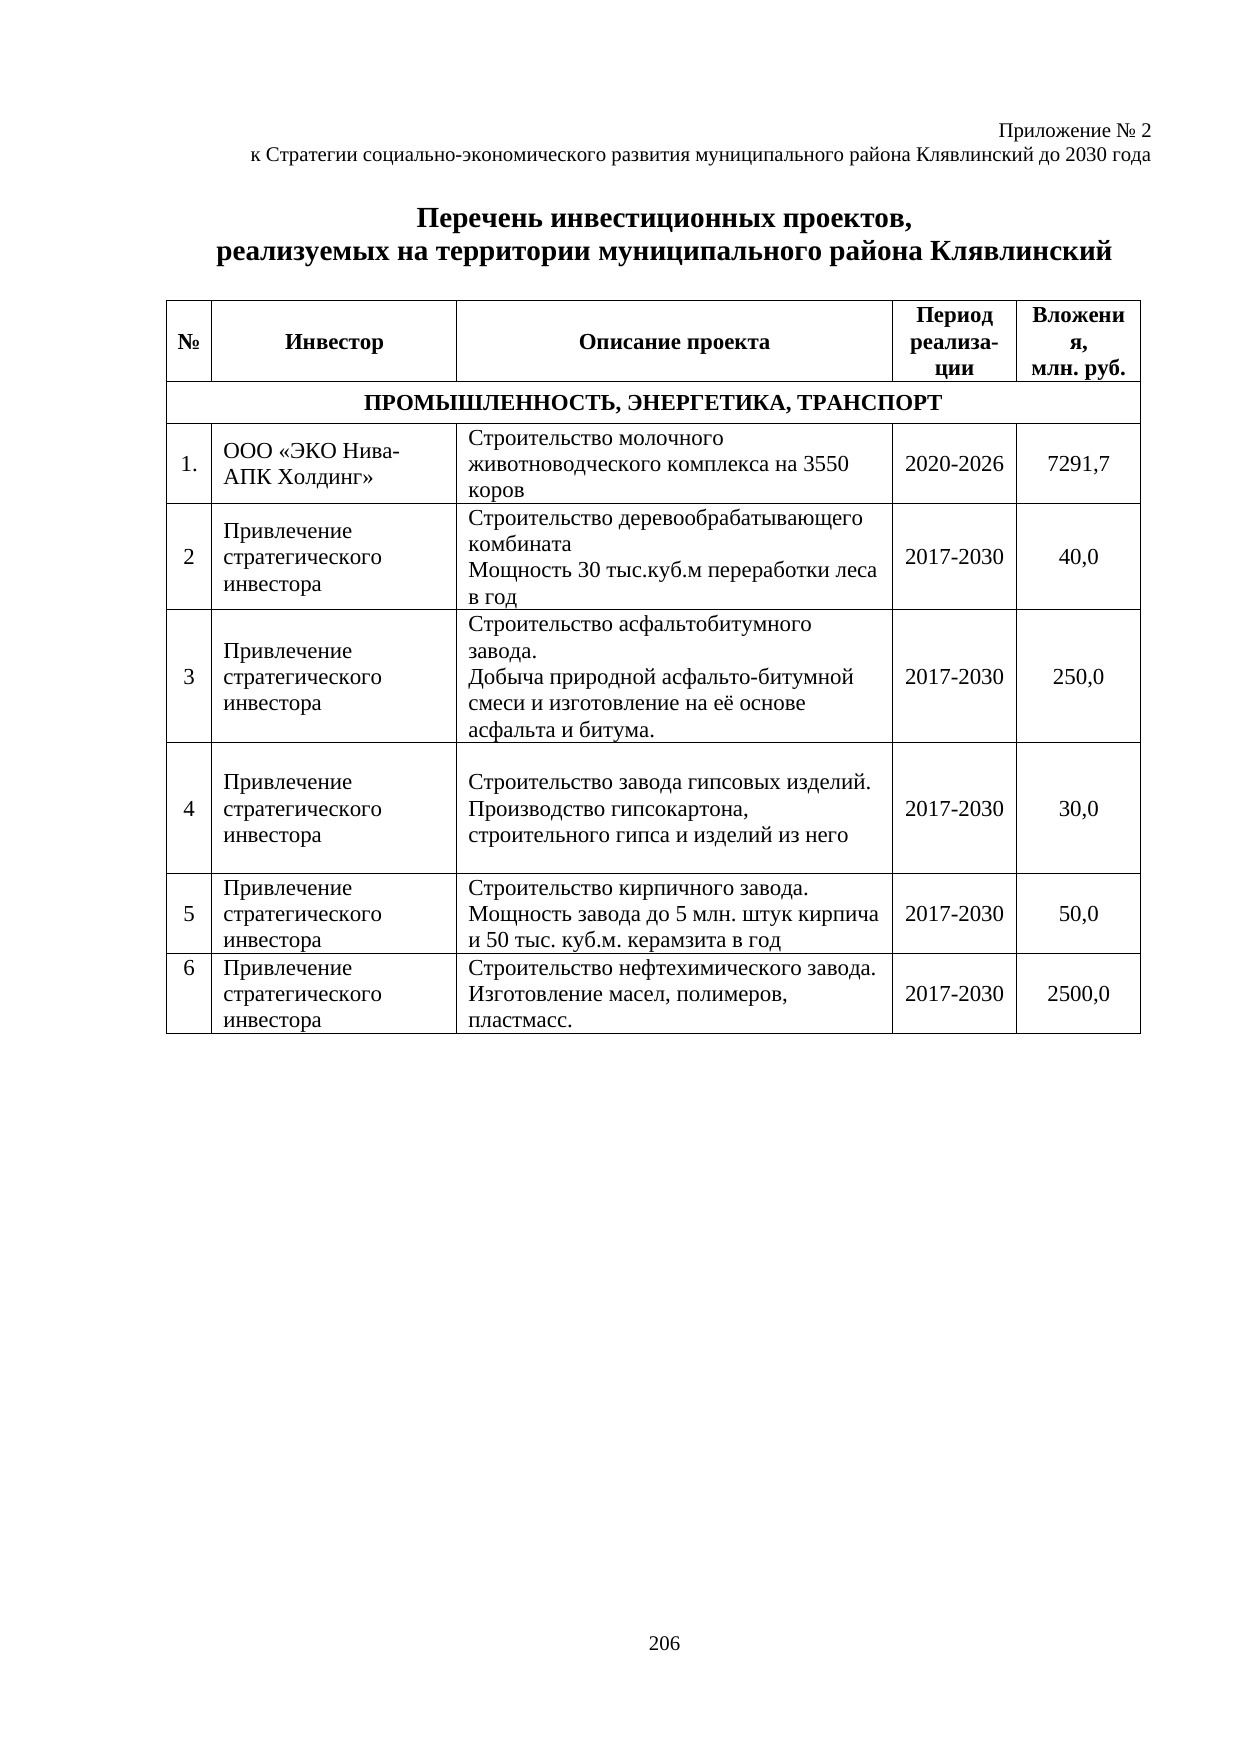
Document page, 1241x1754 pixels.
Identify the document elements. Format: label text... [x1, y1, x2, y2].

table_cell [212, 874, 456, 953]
subtitle Перечень инвестиционных проектов, [177, 200, 1152, 233]
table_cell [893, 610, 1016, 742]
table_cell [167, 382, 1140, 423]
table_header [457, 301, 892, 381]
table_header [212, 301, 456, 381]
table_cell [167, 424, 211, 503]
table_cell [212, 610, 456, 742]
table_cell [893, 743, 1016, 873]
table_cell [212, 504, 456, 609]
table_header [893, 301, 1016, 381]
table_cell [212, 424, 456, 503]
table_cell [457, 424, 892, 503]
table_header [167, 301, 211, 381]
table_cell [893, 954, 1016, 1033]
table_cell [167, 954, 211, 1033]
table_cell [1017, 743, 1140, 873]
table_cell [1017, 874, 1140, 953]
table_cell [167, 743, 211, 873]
subtitle реализуемых на территории муниципального района Клявлинский [177, 233, 1152, 267]
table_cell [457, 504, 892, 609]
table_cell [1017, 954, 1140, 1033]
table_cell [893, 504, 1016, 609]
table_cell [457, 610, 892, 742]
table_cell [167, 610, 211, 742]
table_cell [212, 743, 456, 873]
text Приложение № 2 [177, 118, 1152, 142]
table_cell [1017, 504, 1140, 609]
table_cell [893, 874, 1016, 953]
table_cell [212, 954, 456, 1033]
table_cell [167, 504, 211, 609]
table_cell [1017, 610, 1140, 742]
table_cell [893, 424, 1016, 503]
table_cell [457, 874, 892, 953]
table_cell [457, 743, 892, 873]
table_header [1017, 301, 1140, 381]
text к Стратегии социально-экономического развития муниципального района Клявлинский до 2030 года [177, 142, 1152, 166]
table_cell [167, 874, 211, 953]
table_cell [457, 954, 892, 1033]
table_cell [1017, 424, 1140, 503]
